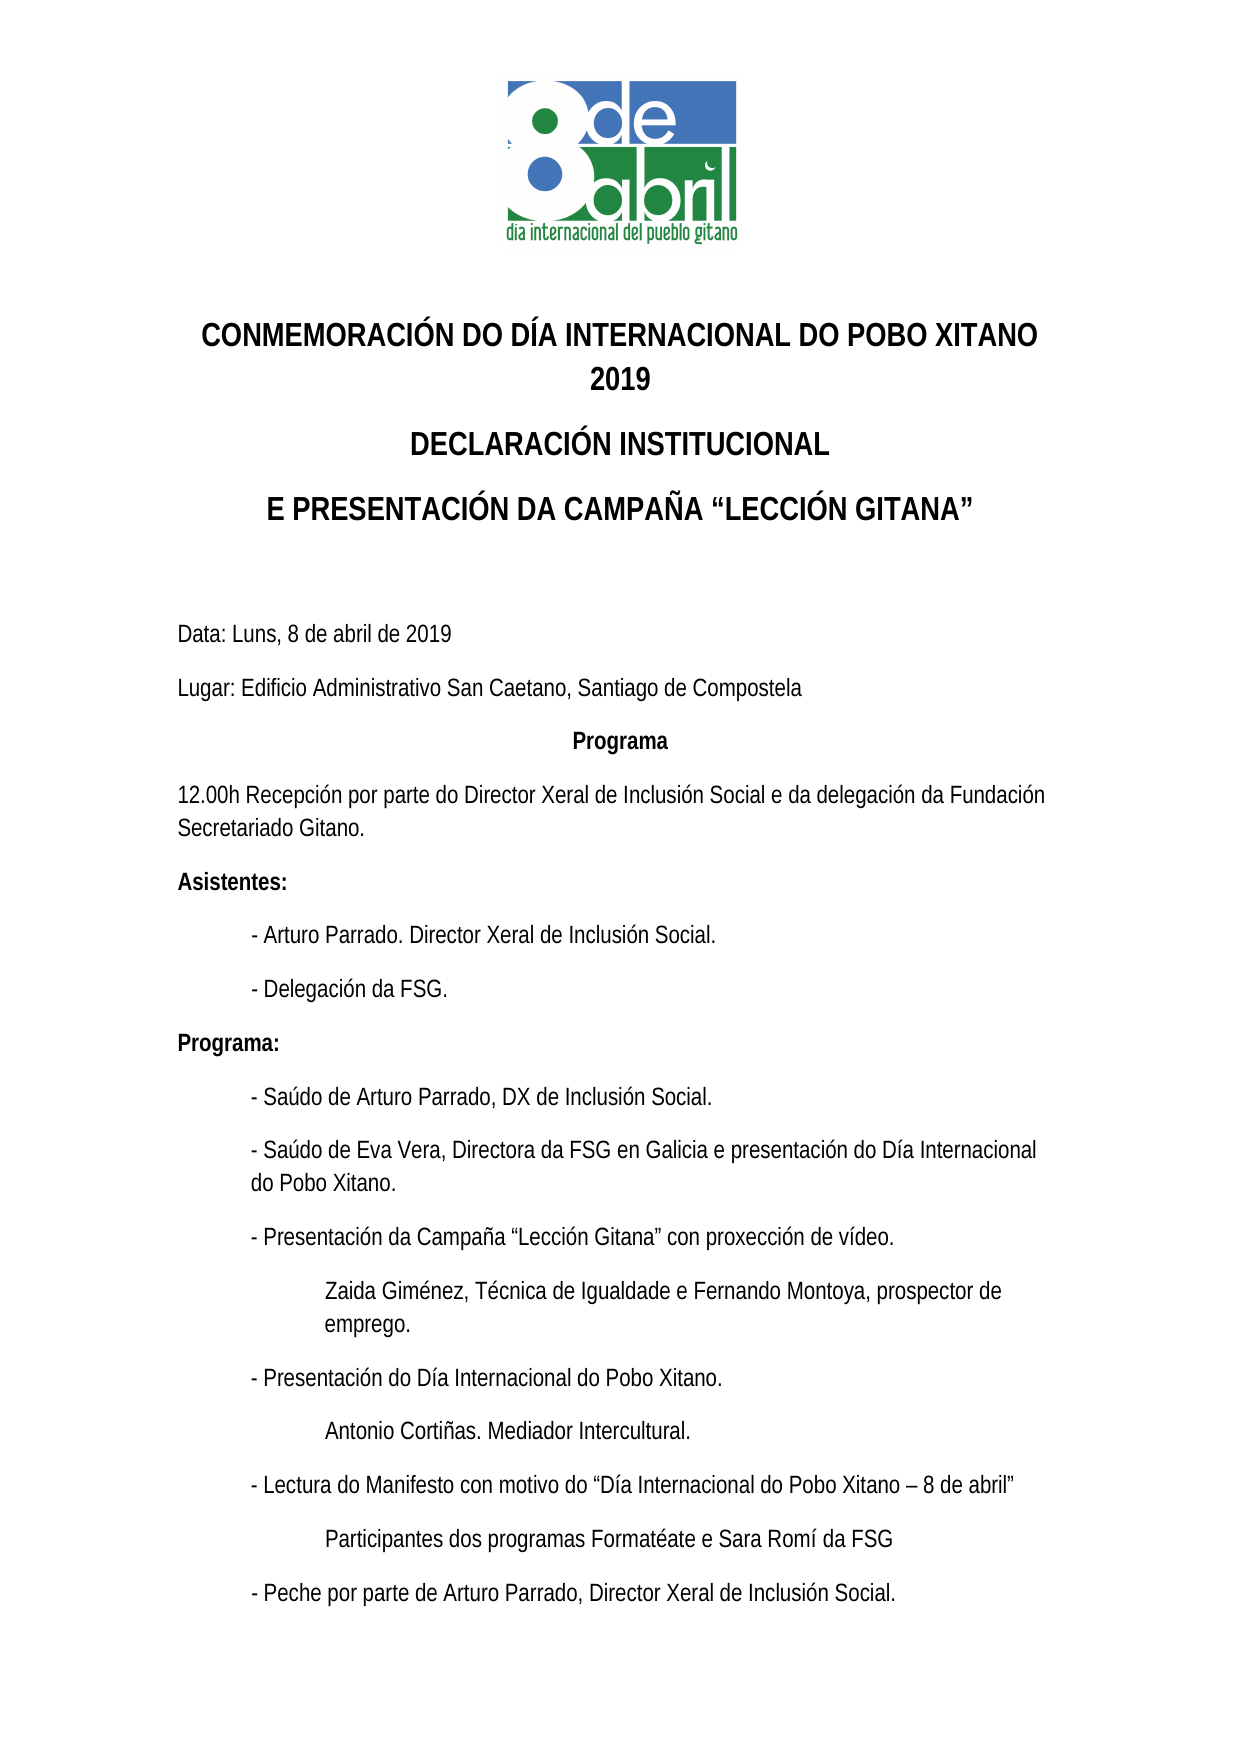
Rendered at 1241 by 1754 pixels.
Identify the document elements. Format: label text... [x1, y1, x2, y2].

text - Delegación da FSG. [177, 974, 1063, 1003]
text DECLARACIÓN INSTITUCIONAL [177, 424, 1063, 463]
text - Peche por parte de Arturo Parrado, Director Xeral de Inclusión Social. [177, 1578, 1063, 1606]
text - Lectura do Manifesto con motivo do “Día Internacional do Pobo Xitano – 8 de abril” [251, 1470, 1063, 1499]
text - Saúdo de Eva Vera, Directora da FSG en Galicia e presentación do Día Internacional do Pobo Xitano. [251, 1136, 1063, 1197]
text E PRESENTACIÓN DA CAMPAÑA “LECCIÓN GITANA” [177, 489, 1063, 527]
text Participantes dos programas Formatéate e Sara Romí da FSG [251, 1524, 1063, 1552]
text Asistentes: [177, 867, 1063, 895]
text CONMEMORACIÓN DO DÍA INTERNACIONAL DO POBO XITANO 2019 [177, 316, 1063, 398]
text Antonio Cortiñas. Mediador Intercultural. [177, 1416, 1063, 1445]
text - Presentación da Campaña “Lección Gitana” con proxección de vídeo. [251, 1222, 1063, 1251]
text Data: Luns, 8 de abril de 2019 [177, 619, 1063, 647]
text Zaida Giménez, Técnica de Igualdade e Fernando Montoya, prospector de emprego. [324, 1276, 1063, 1337]
text 12.00h Recepción por parte do Director Xeral de Inclusión Social e da delegación da Fundación Secretariado Gitano. [177, 780, 1063, 842]
text Programa [177, 726, 1063, 755]
text - Arturo Parrado. Director Xeral de Inclusión Social. [177, 921, 1063, 949]
text Lugar: Edificio Administrativo San Caetano, Santiago de Compostela [177, 673, 1063, 701]
text Programa: [177, 1028, 1063, 1057]
text - Saúdo de Arturo Parrado, DX de Inclusión Social. [251, 1082, 1063, 1110]
text - Presentación do Día Internacional do Pobo Xitano. [251, 1363, 1063, 1391]
picture [499, 73, 741, 251]
